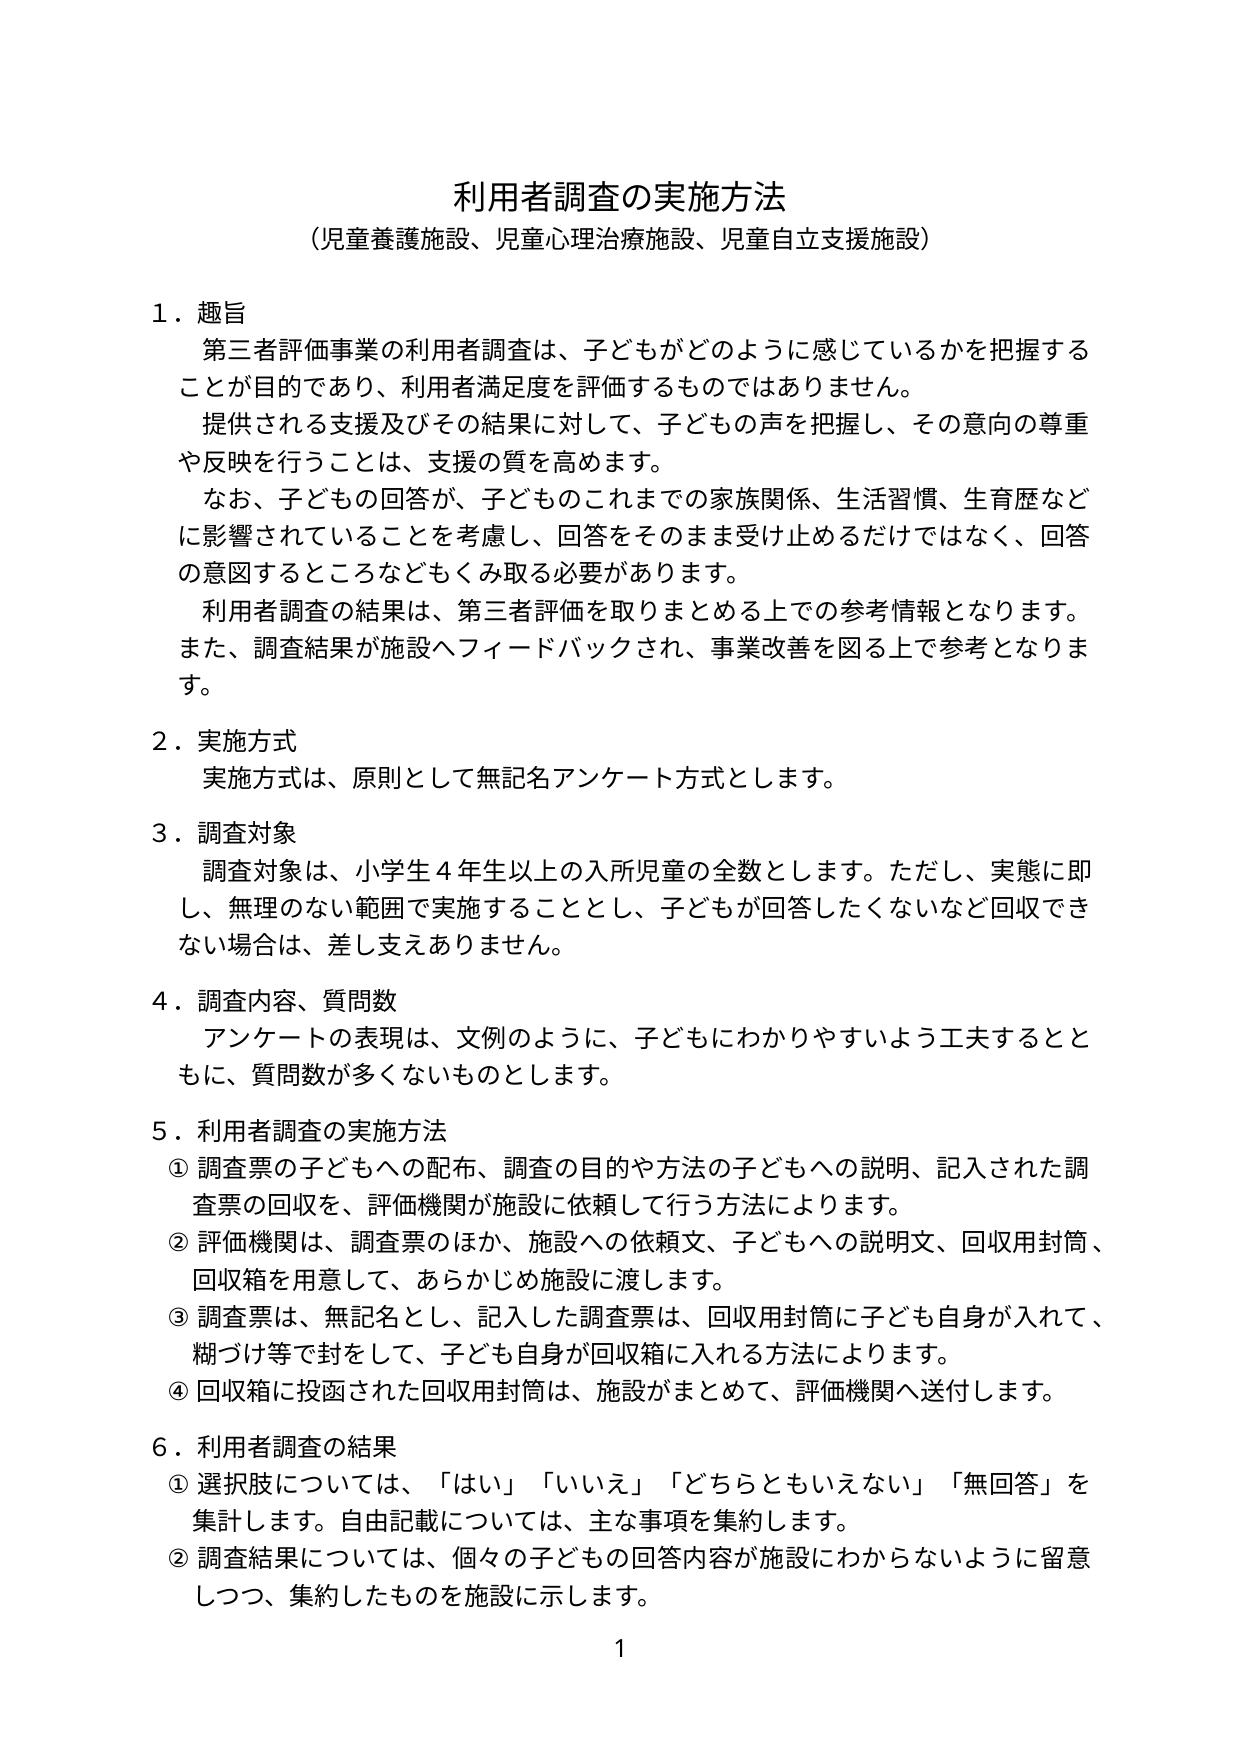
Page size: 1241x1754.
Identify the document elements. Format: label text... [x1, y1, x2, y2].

text ２．実施方式 [148, 721, 1092, 758]
text 利用者調査の実施方法 [148, 170, 1092, 219]
text （児童養護施設、児童心理治療施設、児童自立支援施設） [148, 219, 1092, 256]
text ④ 回収箱に投函された回収用封筒は、施設がまとめて、評価機関へ送付します。 [167, 1371, 1092, 1408]
text 実施方式は、原則として無記名アンケート方式とします。 [148, 758, 1092, 795]
text アンケートの表現は、文例のように、子どもにわかりやすいよう工夫するとともに、質問数が多くないものとします。 [177, 1018, 1092, 1092]
text ① 選択肢については、「はい」「いいえ」「どちらともいえない」「無回答」を集計します。自由記載については、主な事項を集約します。 [167, 1464, 1092, 1538]
text 第三者評価事業の利用者調査は、子どもがどのように感じているかを把握することが目的であり、利用者満足度を評価するものではありません。 [177, 330, 1092, 404]
text 調査対象は、小学生４年生以上の入所児童の全数とします。ただし、実態に即し、無理のない範囲で実施することとし、子どもが回答したくないなど回収できない場合は、差し支えありません。 [177, 851, 1092, 962]
text 利用者調査の結果は、第三者評価を取りまとめる上での参考情報となります。また、調査結果が施設へフィードバックされ、事業改善を図る上で参考となります。 [177, 591, 1092, 702]
text ６．利用者調査の結果 [148, 1427, 1092, 1464]
text ３．調査対象 [148, 813, 1092, 851]
text なお、子どもの回答が、子どものこれまでの家族関係、生活習慣、生育歴などに影響されていることを考慮し、回答をそのまま受け止めるだけではなく、回答の意図するところなどもくみ取る必要があります。 [177, 479, 1092, 591]
text １．趣旨 [148, 293, 1092, 330]
text ③ 調査票は、無記名とし、記入した調査票は、回収用封筒に子ども自身が入れて、糊づけ等で封をして、子ども自身が回収箱に入れる方法によります。 [167, 1297, 1092, 1371]
text ② 評価機関は、調査票のほか、施設への依頼文、子どもへの説明文、回収用封筒、回収箱を用意して、あらかじめ施設に渡します。 [167, 1222, 1092, 1297]
text ② 調査結果については、個々の子どもの回答内容が施設にわからないように留意しつつ、集約したものを施設に示します。 [167, 1538, 1092, 1613]
text ４．調査内容、質問数 [148, 981, 1092, 1018]
text ５．利用者調査の実施方法 [148, 1111, 1092, 1148]
text ① 調査票の子どもへの配布、調査の目的や方法の子どもへの説明、記入された調査票の回収を、評価機関が施設に依頼して行う方法によります。 [167, 1148, 1092, 1222]
text 提供される支援及びその結果に対して、子どもの声を把握し、その意向の尊重や反映を行うことは、支援の質を高めます。 [177, 404, 1092, 479]
